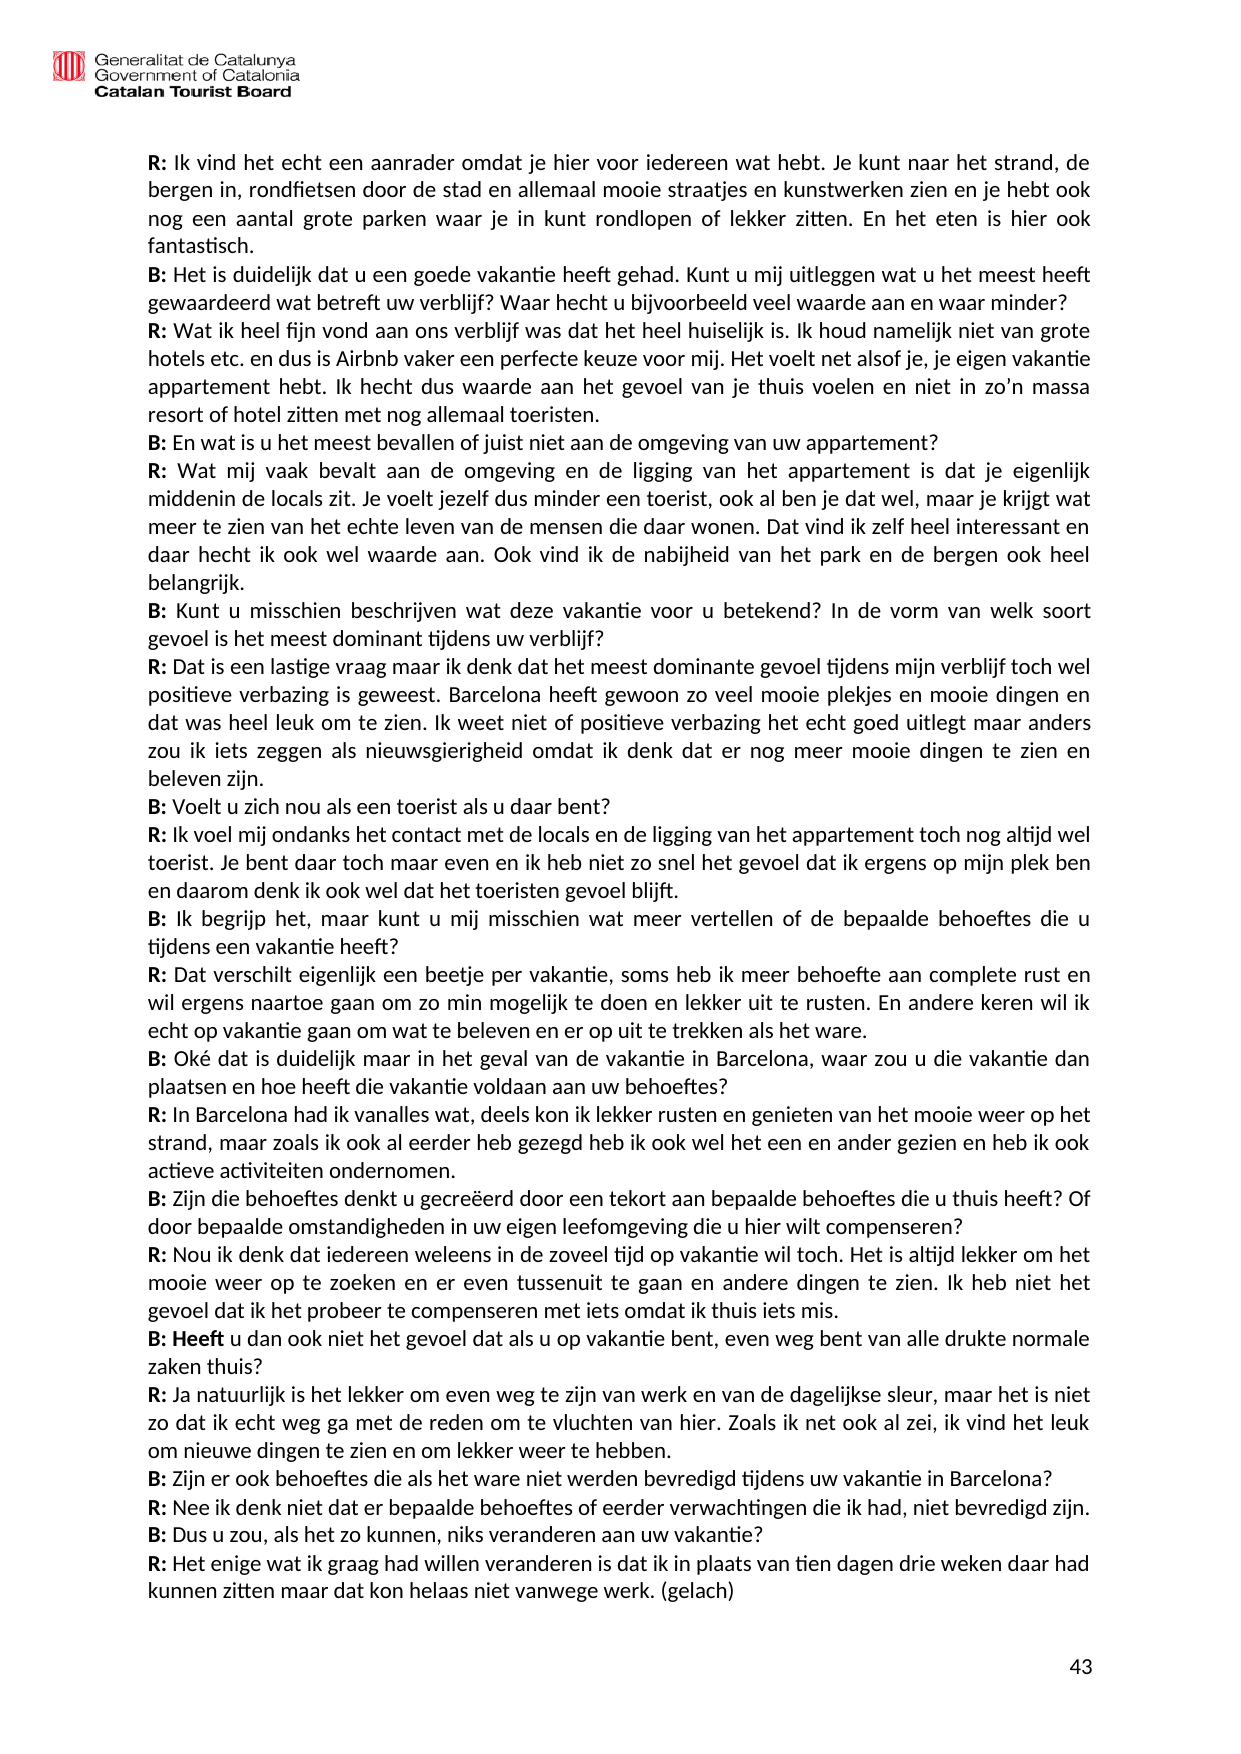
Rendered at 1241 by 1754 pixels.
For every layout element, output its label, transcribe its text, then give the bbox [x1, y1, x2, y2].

text B: Ik begrijp het, maar kunt u mij misschien wat meer vertellen of de bepaalde behoeftes die u tijdens een vakantie heeft? [148, 904, 1093, 960]
text R: In Barcelona had ik vanalles wat, deels kon ik lekker rusten en genieten van het mooie weer op het strand, maar zoals ik ook al eerder heb gezegd heb ik ook wel het een en ander gezien en heb ik ook actieve activiteiten ondernomen. [148, 1100, 1093, 1184]
text R: Dat is een lastige vraag maar ik denk dat het meest dominante gevoel tijdens mijn verblijf toch wel positieve verbazing is geweest. Barcelona heeft gewoon zo veel mooie plekjes en mooie dingen en dat was heel leuk om te zien. Ik weet niet of positieve verbazing het echt goed uitlegt maar anders zou ik iets zeggen als nieuwsgierigheid omdat ik denk dat er nog meer mooie dingen te zien en beleven zijn. [148, 652, 1093, 792]
text B: Zijn er ook behoeftes die als het ware niet werden bevredigd tijdens uw vakantie in Barcelona? [148, 1464, 1093, 1493]
text R: Dat verschilt eigenlijk een beetje per vakantie, soms heb ik meer behoefte aan complete rust en wil ergens naartoe gaan om zo min mogelijk te doen en lekker uit te rusten. En andere keren wil ik echt op vakantie gaan om wat te beleven en er op uit te trekken als het ware. [148, 960, 1093, 1044]
text B: Voelt u zich nou als een toerist als u daar bent? [148, 792, 1093, 820]
text R: Nou ik denk dat iedereen weleens in de zoveel tijd op vakantie wil toch. Het is altijd lekker om het mooie weer op te zoeken en er even tussenuit te gaan en andere dingen te zien. Ik heb niet het gevoel dat ik het probeer te compenseren met iets omdat ik thuis iets mis. [148, 1240, 1093, 1324]
text B: Kunt u misschien beschrijven wat deze vakantie voor u betekend? In de vorm van welk soort gevoel is het meest dominant tijdens uw verblijf? [148, 596, 1093, 652]
text B: Zijn die behoeftes denkt u gecreëerd door een tekort aan bepaalde behoeftes die u thuis heeft? Of door bepaalde omstandigheden in uw eigen leefomgeving die u hier wilt compenseren? [148, 1184, 1093, 1240]
text B: Dus u zou, als het zo kunnen, niks veranderen aan uw vakantie? [148, 1521, 1093, 1549]
text B: Het is duidelijk dat u een goede vakantie heeft gehad. Kunt u mij uitleggen wat u het meest heeft gewaardeerd wat betreft uw verblijf? Waar hecht u bijvoorbeeld veel waarde aan en waar minder? [148, 260, 1093, 316]
text R: Ja natuurlijk is het lekker om even weg te zijn van werk en van de dagelijkse sleur, maar het is niet zo dat ik echt weg ga met de reden om te vluchten van hier. Zoals ik net ook al zei, ik vind het leuk om nieuwe dingen te zien en om lekker weer te hebben. [148, 1381, 1093, 1464]
text B: Heeft u dan ook niet het gevoel dat als u op vakantie bent, even weg bent van alle drukte normale zaken thuis? [148, 1324, 1093, 1381]
text B: En wat is u het meest bevallen of juist niet aan de omgeving van uw appartement? [148, 428, 1093, 456]
text R: Wat mij vaak bevalt aan de omgeving en de ligging van het appartement is dat je eigenlijk middenin de locals zit. Je voelt jezelf dus minder een toerist, ook al ben je dat wel, maar je krijgt wat meer te zien van het echte leven van de mensen die daar wonen. Dat vind ik zelf heel interessant en daar hecht ik ook wel waarde aan. Ook vind ik de nabijheid van het park en de bergen ook heel belangrijk. [148, 456, 1093, 596]
picture [49, 43, 316, 104]
text R: Wat ik heel fijn vond aan ons verblijf was dat het heel huiselijk is. Ik houd namelijk niet van grote hotels etc. en dus is Airbnb vaker een perfecte keuze voor mij. Het voelt net alsof je, je eigen vakantie appartement hebt. Ik hecht dus waarde aan het gevoel van je thuis voelen en niet in zo’n massa resort of hotel zitten met nog allemaal toeristen. [148, 316, 1093, 428]
text R: Nee ik denk niet dat er bepaalde behoeftes of eerder verwachtingen die ik had, niet bevredigd zijn. [148, 1493, 1093, 1521]
text R: Ik voel mij ondanks het contact met de locals en de ligging van het appartement toch nog altijd wel toerist. Je bent daar toch maar even en ik heb niet zo snel het gevoel dat ik ergens op mijn plek ben en daarom denk ik ook wel dat het toeristen gevoel blijft. [148, 820, 1093, 904]
text R: Ik vind het echt een aanrader omdat je hier voor iedereen wat hebt. Je kunt naar het strand, de bergen in, rondfietsen door de stad en allemaal mooie straatjes en kunstwerken zien en je hebt ook nog een aantal grote parken waar je in kunt rondlopen of lekker zitten. En het eten is hier ook fantastisch. [148, 148, 1093, 260]
text R: Het enige wat ik graag had willen veranderen is dat ik in plaats van tien dagen drie weken daar had kunnen zitten maar dat kon helaas niet vanwege werk. (gelach) [148, 1549, 1093, 1605]
text B: Oké dat is duidelijk maar in het geval van de vakantie in Barcelona, waar zou u die vakantie dan plaatsen en hoe heeft die vakantie voldaan aan uw behoeftes? [148, 1044, 1093, 1100]
